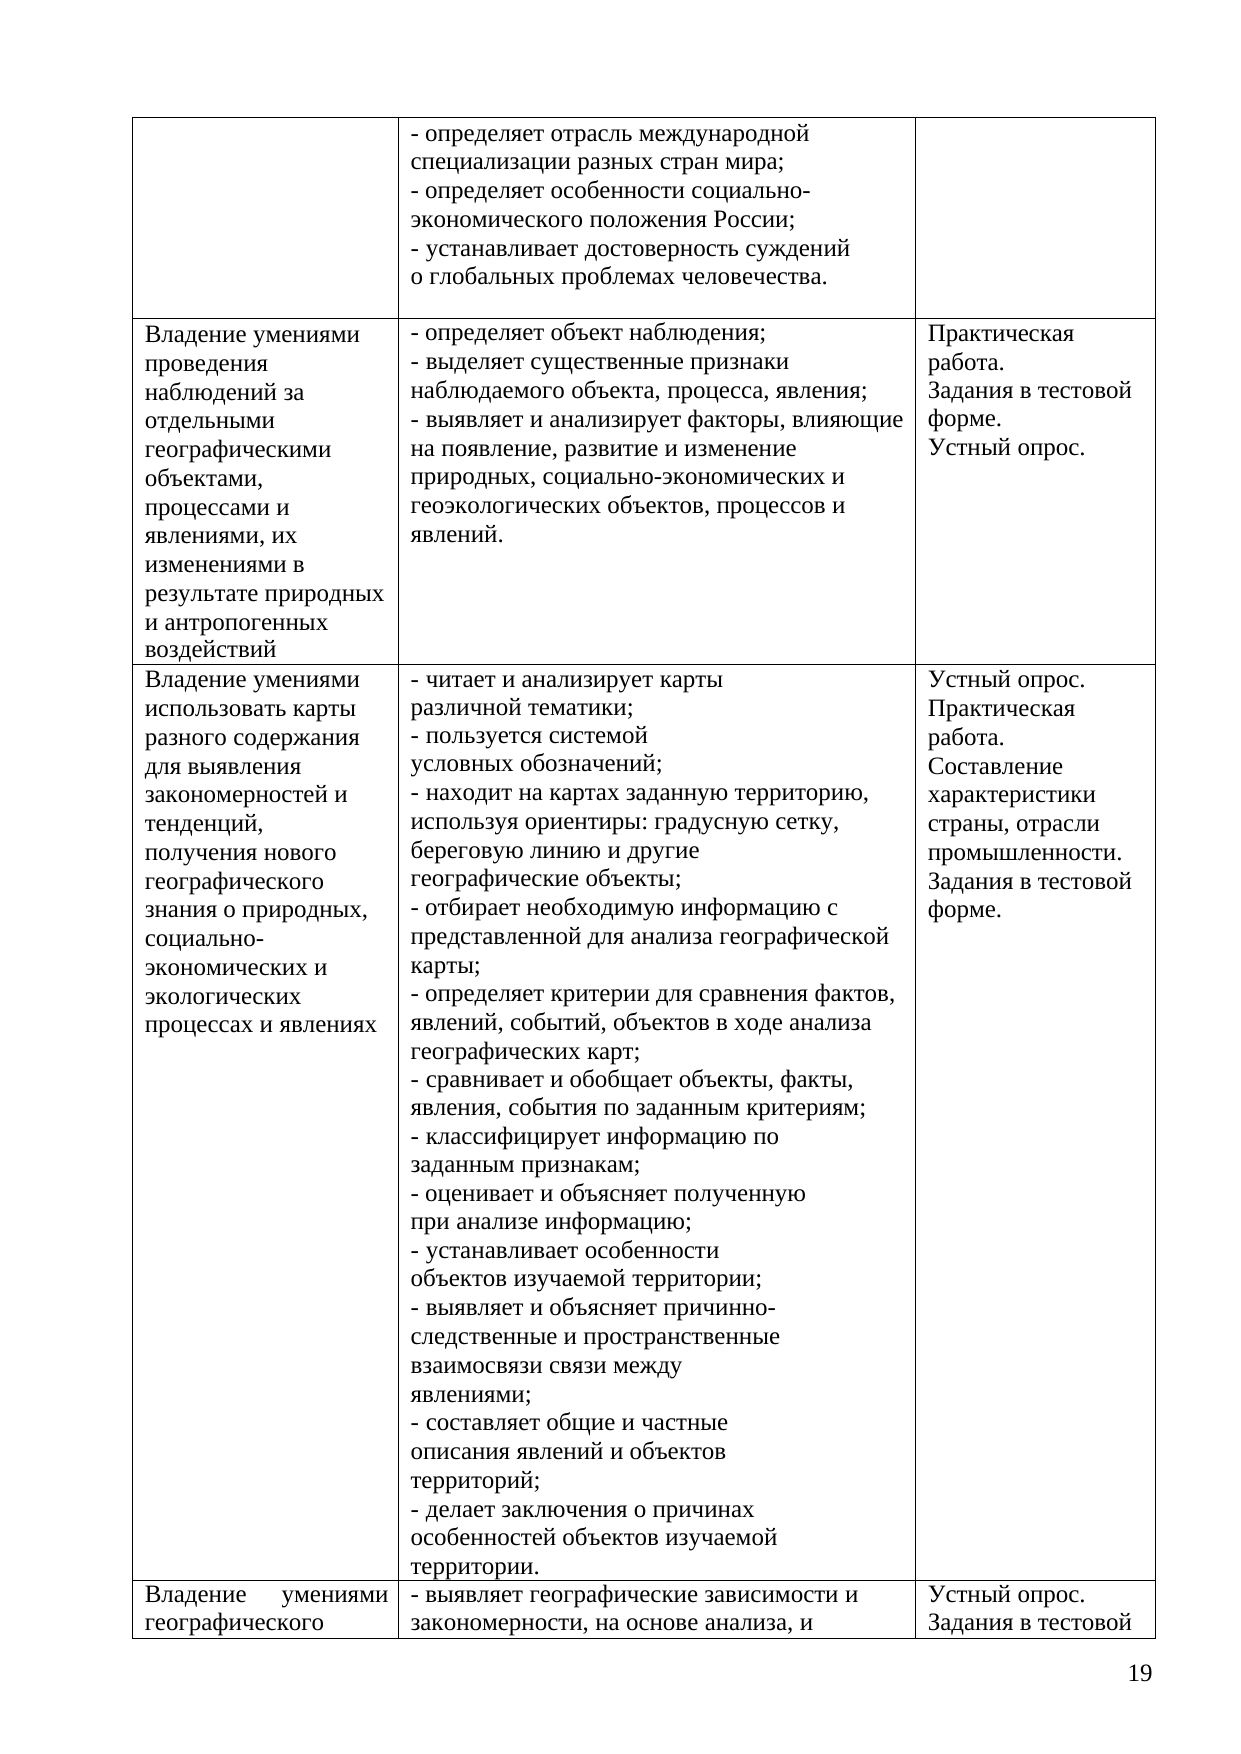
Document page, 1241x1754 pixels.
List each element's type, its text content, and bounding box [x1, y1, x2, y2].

table_cell определяет объект наблюдения; выделяет существенные признаки наблюдаемого объекта, процесса, явления; выявляет и анализирует факторы, влияющие на появление, развитие и изменение природных, социально-экономических и геоэкологических объектов, процессов и явлений. [399, 319, 915, 663]
table_header [133, 118, 398, 318]
table_cell - выявляет географические зависимости и закономерности, на основе анализа, и [399, 1581, 915, 1637]
table_cell Владение умениями географического [133, 1581, 398, 1637]
table_header [916, 118, 1155, 318]
table_header определяет отрасль международной специализации разных стран мира; определяет особенности социально- экономического положения России; устанавливает достоверность суждений о глобальных проблемах человечества. [399, 118, 915, 318]
table_cell Устный опрос. Задания в тестовой [916, 1581, 1155, 1637]
table_cell читает и анализирует карты различной тематики; пользуется системой условных обозначений; находит на картах заданную территорию, используя ориентиры: градусную сетку, береговую линию и другие географические объекты; отбирает необходимую информацию с представленной для анализа географической карты; определяет критерии для сравнения фактов, явлений, событий, объектов в ходе анализа географических карт; сравнивает и обобщает объекты, факты, явления, события по заданным критериям; классифицирует информацию по заданным признакам; оценивает и объясняет полученную при анализе информацию; устанавливает особенности объектов изучаемой территории; выявляет и объясняет причинно- следственные и пространственные взаимосвязи связи между явлениями; составляет общие и частные описания явлений и объектов территорий; делает заключения о причинах особенностей объектов изучаемой территории. [399, 665, 915, 1580]
table_cell Владение умениями проведения наблюдений за отдельными географическими объектами, процессами и явлениями, их изменениями в результате природных и антропогенных воздействий [133, 319, 398, 663]
table_cell Устный опрос. Практическая работа. Составление характеристики страны, отрасли промышленности. Задания в тестовой форме. [916, 665, 1155, 1580]
text 19 [121, 1658, 1152, 1687]
table_cell Практическая работа. Задания в тестовой форме. Устный опрос. [916, 319, 1155, 663]
table_cell Владение умениями использовать карты разного содержания для выявления закономерностей и тенденций, получения нового географического знания о природных, социально- экономических и экологических процессах и явлениях [133, 665, 398, 1580]
